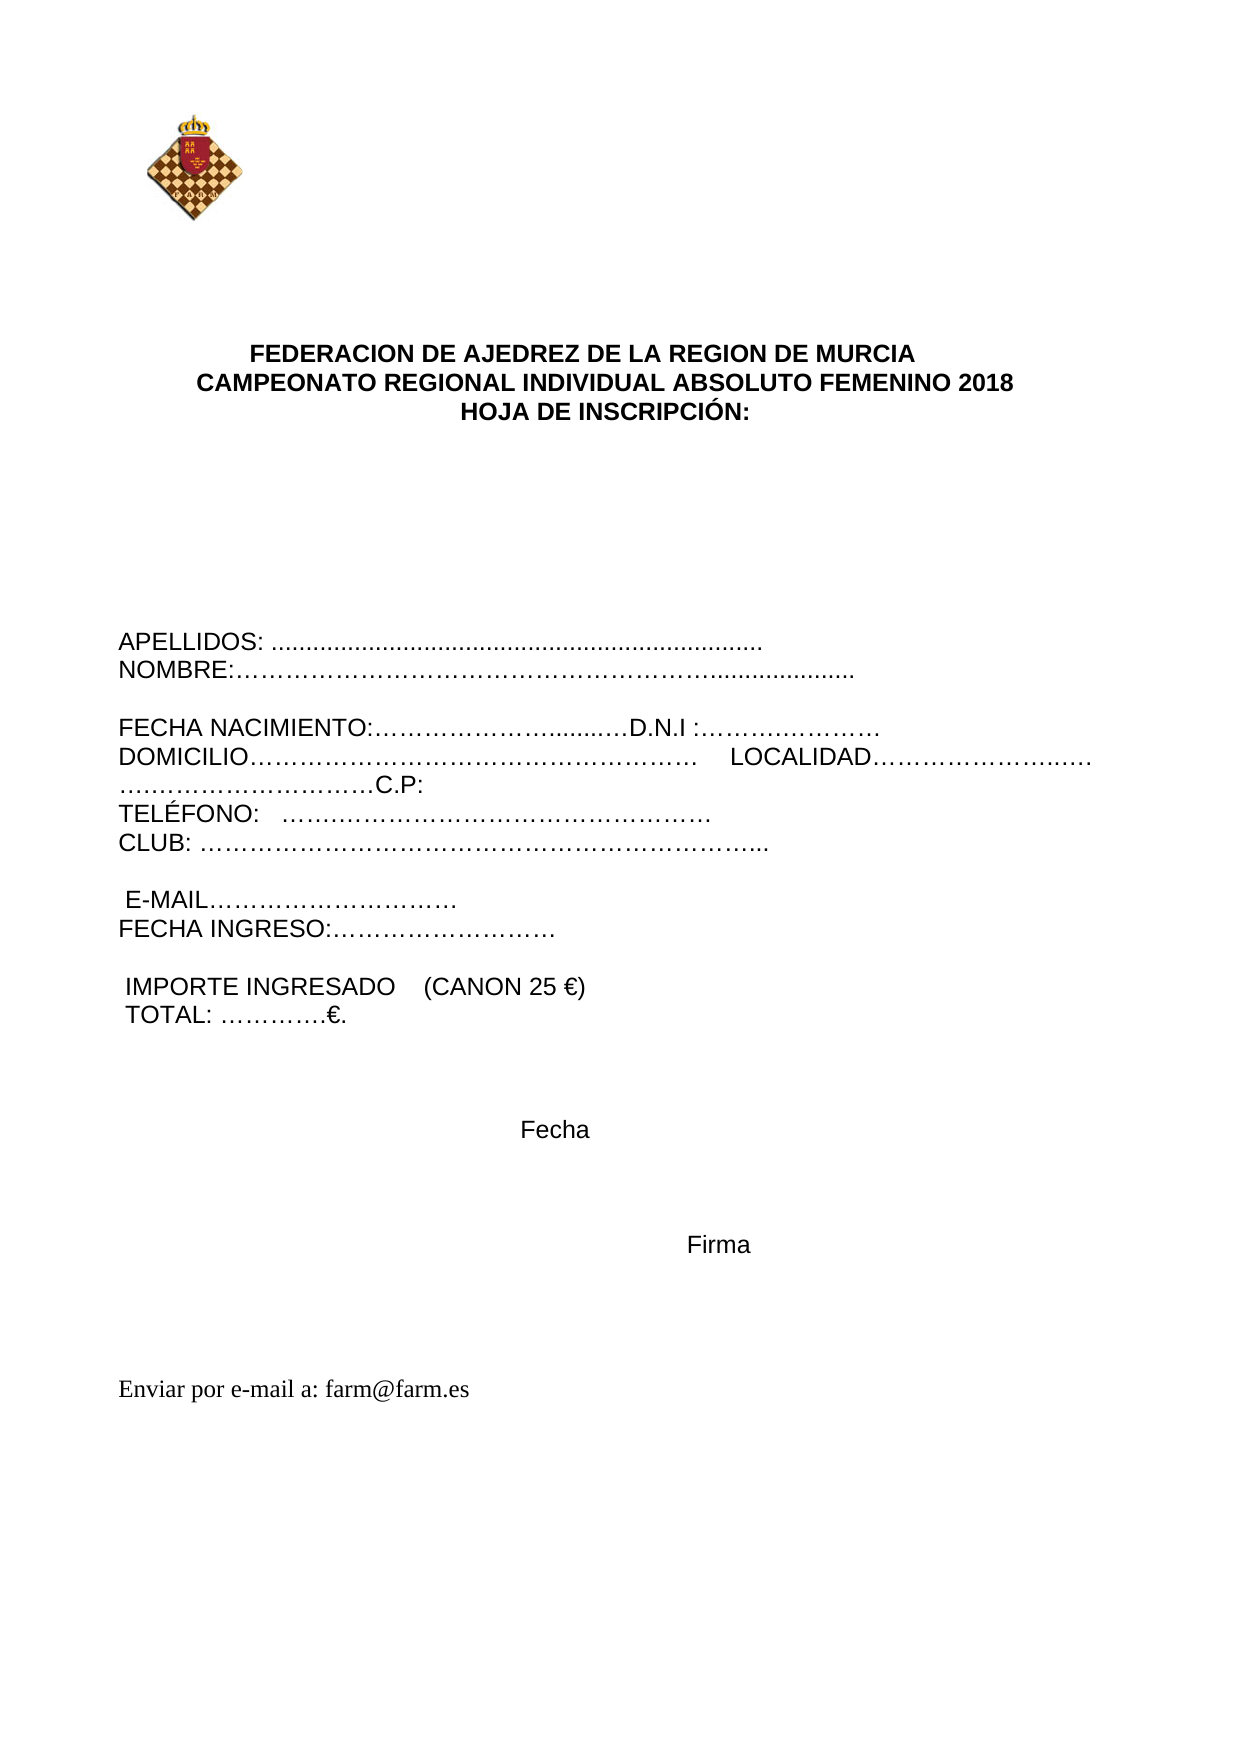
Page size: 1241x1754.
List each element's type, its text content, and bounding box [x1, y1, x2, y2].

text Enviar por e-mail a: farm@farm.es [118, 1374, 1092, 1403]
text DOMICILIO……………………………………………… LOCALIDAD…………………..….….………………………C.P: [118, 742, 1092, 799]
text E-MAIL………………………… [118, 885, 1092, 914]
text FECHA INGRESO:……………………… [118, 914, 1092, 943]
text TOTAL: ………….€. [118, 1000, 1092, 1029]
text IMPORTE INGRESADO (CANON 25 €) [118, 972, 1092, 1000]
text FEDERACION DE AJEDREZ DE LA REGION DE MURCIA [118, 339, 1092, 368]
text Fecha [118, 1115, 1092, 1144]
text HOJA DE INSCRIPCIÓN: [118, 397, 1092, 425]
text NOMBRE:…………………………………………………..................... [118, 655, 1092, 684]
text FECHA NACIMIENTO:…………………........…D.N.I :……….………… [118, 713, 1092, 742]
text CAMPEONATO REGIONAL INDIVIDUAL ABSOLUTO FEMENINO 2018 [118, 368, 1092, 397]
picture [147, 112, 243, 224]
text APELLIDOS: ....................................................................... [118, 627, 1092, 655]
text Firma [118, 1230, 1092, 1259]
text TELÉFONO: …….……………………………………… [118, 799, 1092, 828]
text CLUB: …………………………………………………………... [118, 828, 1092, 857]
